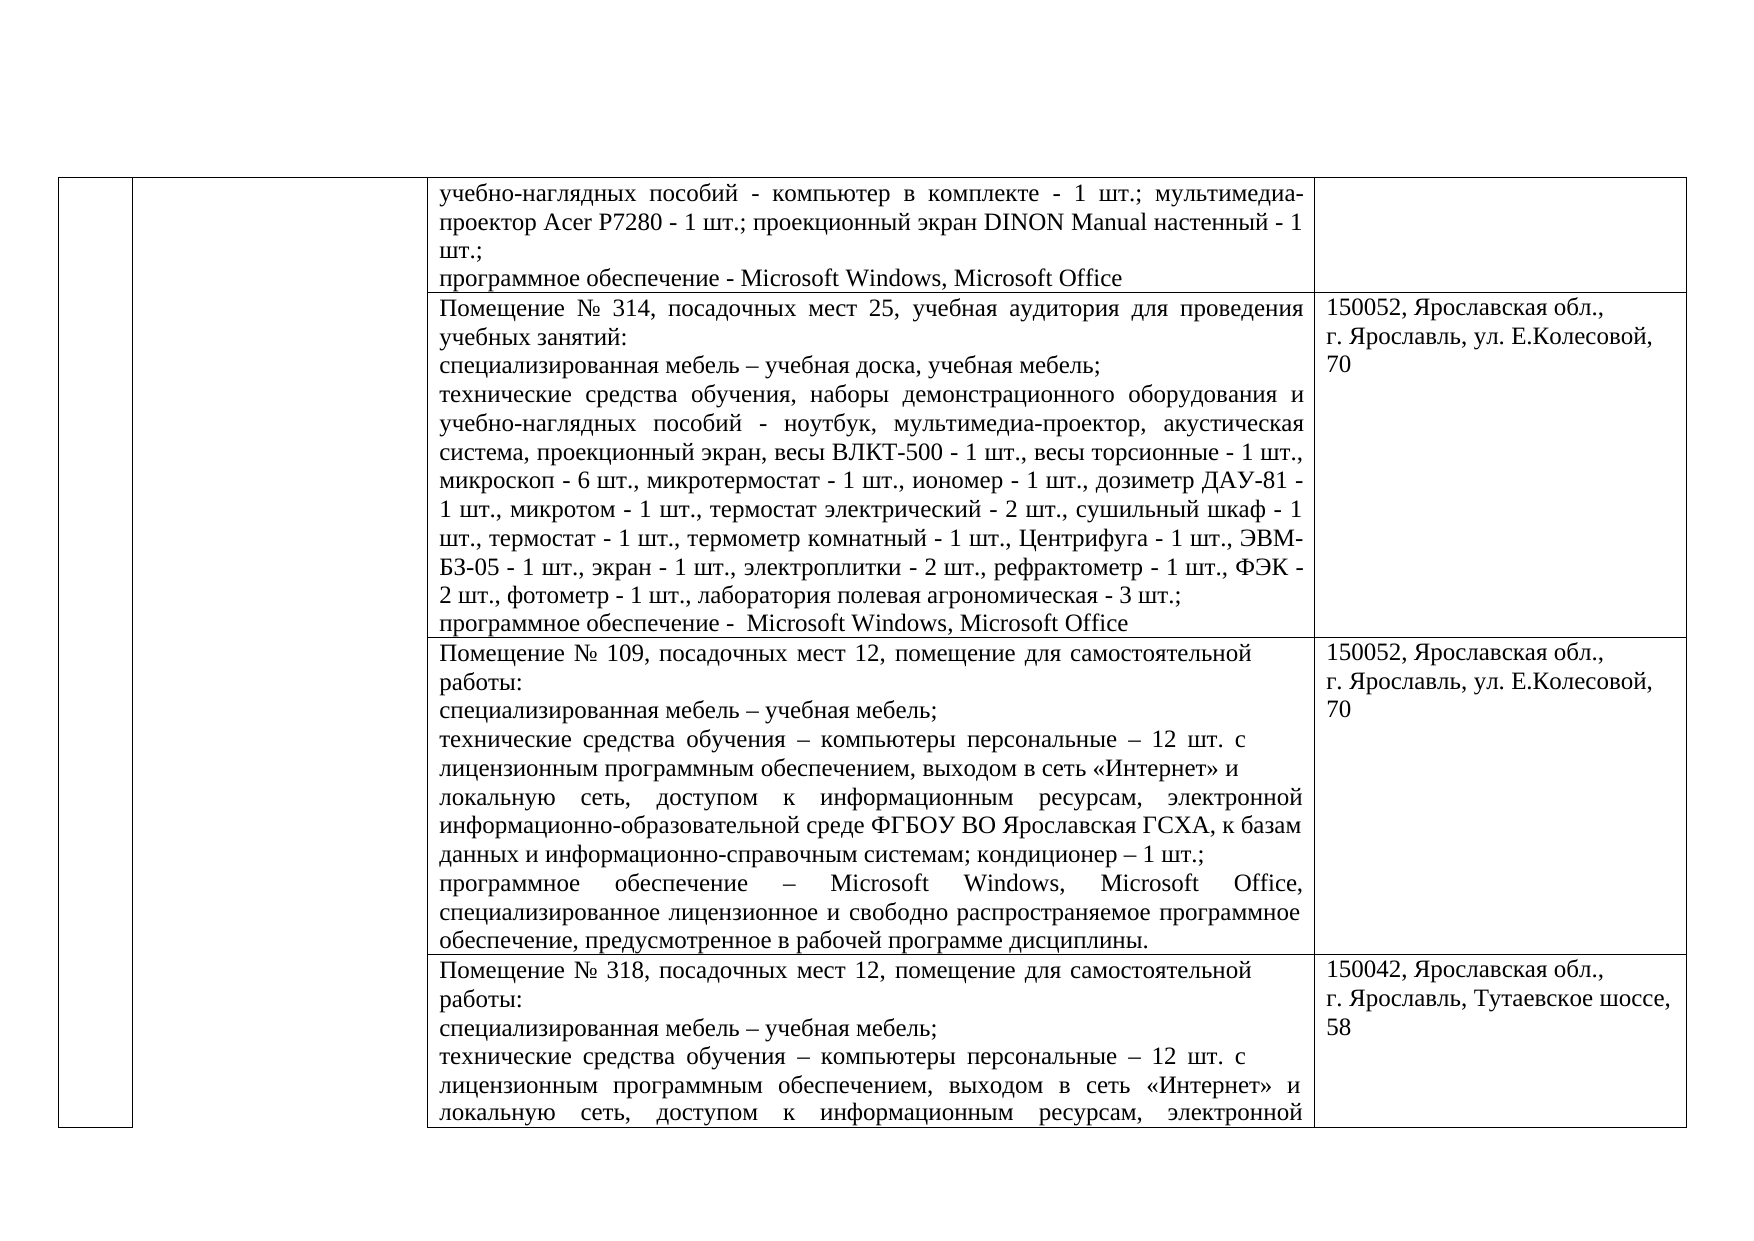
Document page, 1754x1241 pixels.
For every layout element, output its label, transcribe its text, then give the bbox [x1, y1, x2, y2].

table_header [133, 178, 427, 1127]
table_header [1315, 178, 1686, 292]
table_cell 150042, Ярославская обл., г. Ярославль, Тутаевское шоссе, 58 [1315, 955, 1686, 1127]
table_header [59, 178, 132, 1127]
table_cell Помещение № 109, посадочных мест 12, помещение для самостоятельной работы: специализированная мебель – учебная мебель; технические средства обучения – компьютеры персональные – 12 шт. с лицензионным программным обеспечением, выходом в сеть «Интернет» и локальную сеть, доступом к информационным ресурсам, электронной информационно-образовательной среде ФГБОУ ВО Ярославская ГСХА, к базам данных и информационно-справочным системам; кондиционер – 1 шт.; программное обеспечение – Microsoft Windows, Microsoft Office, специализированное лицензионное и свободно распространяемое программное обеспечение, предусмотренное в рабочей программе дисциплины. [428, 638, 1314, 954]
table_header учебно-наглядных пособий - компьютер в комплекте - 1 шт.; мультимедиа- проектор Acer Р7280 - 1 шт.; проекционный экран DINON Manual настенный - 1 шт.; программное обеспечение - Microsoft Windows, Microsoft Office [428, 178, 1314, 292]
table_cell Помещение № 314, посадочных мест 25, учебная аудитория для проведения учебных занятий: специализированная мебель – учебная доска, учебная мебель; технические средства обучения, наборы демонстрационного оборудования и учебно-наглядных пособий - ноутбук, мультимедиа-проектор, акустическая система, проекционный экран, весы ВЛКТ-500 - 1 шт., весы торсионные - 1 шт., микроскоп - 6 шт., микротермостат - 1 шт., иономер - 1 шт., дозиметр ДАУ-81 - 1 шт., микротом - 1 шт., термостат электрический - 2 шт., сушильный шкаф - 1 шт., термостат - 1 шт., термометр комнатный - 1 шт., Центрифуга - 1 шт., ЭВМ- БЗ-05 - 1 шт., экран - 1 шт., электроплитки - 2 шт., рефрактометр - 1 шт., ФЭК - 2 шт., фотометр - 1 шт., лаборатория полевая агрономическая - 3 шт.; программное обеспечение - Microsoft Windows, Microsoft Office [428, 293, 1314, 637]
table_cell Помещение № 318, посадочных мест 12, помещение для самостоятельной работы: специализированная мебель – учебная мебель; технические средства обучения – компьютеры персональные – 12 шт. с лицензионным программным обеспечением, выходом в сеть «Интернет» и локальную сеть, доступом к информационным ресурсам, электронной [428, 955, 1314, 1127]
table_cell 150052, Ярославская обл., г. Ярославль, ул. Е.Колесовой, 70 [1315, 638, 1686, 954]
table_cell 150052, Ярославская обл., г. Ярославль, ул. Е.Колесовой, 70 [1315, 293, 1686, 637]
